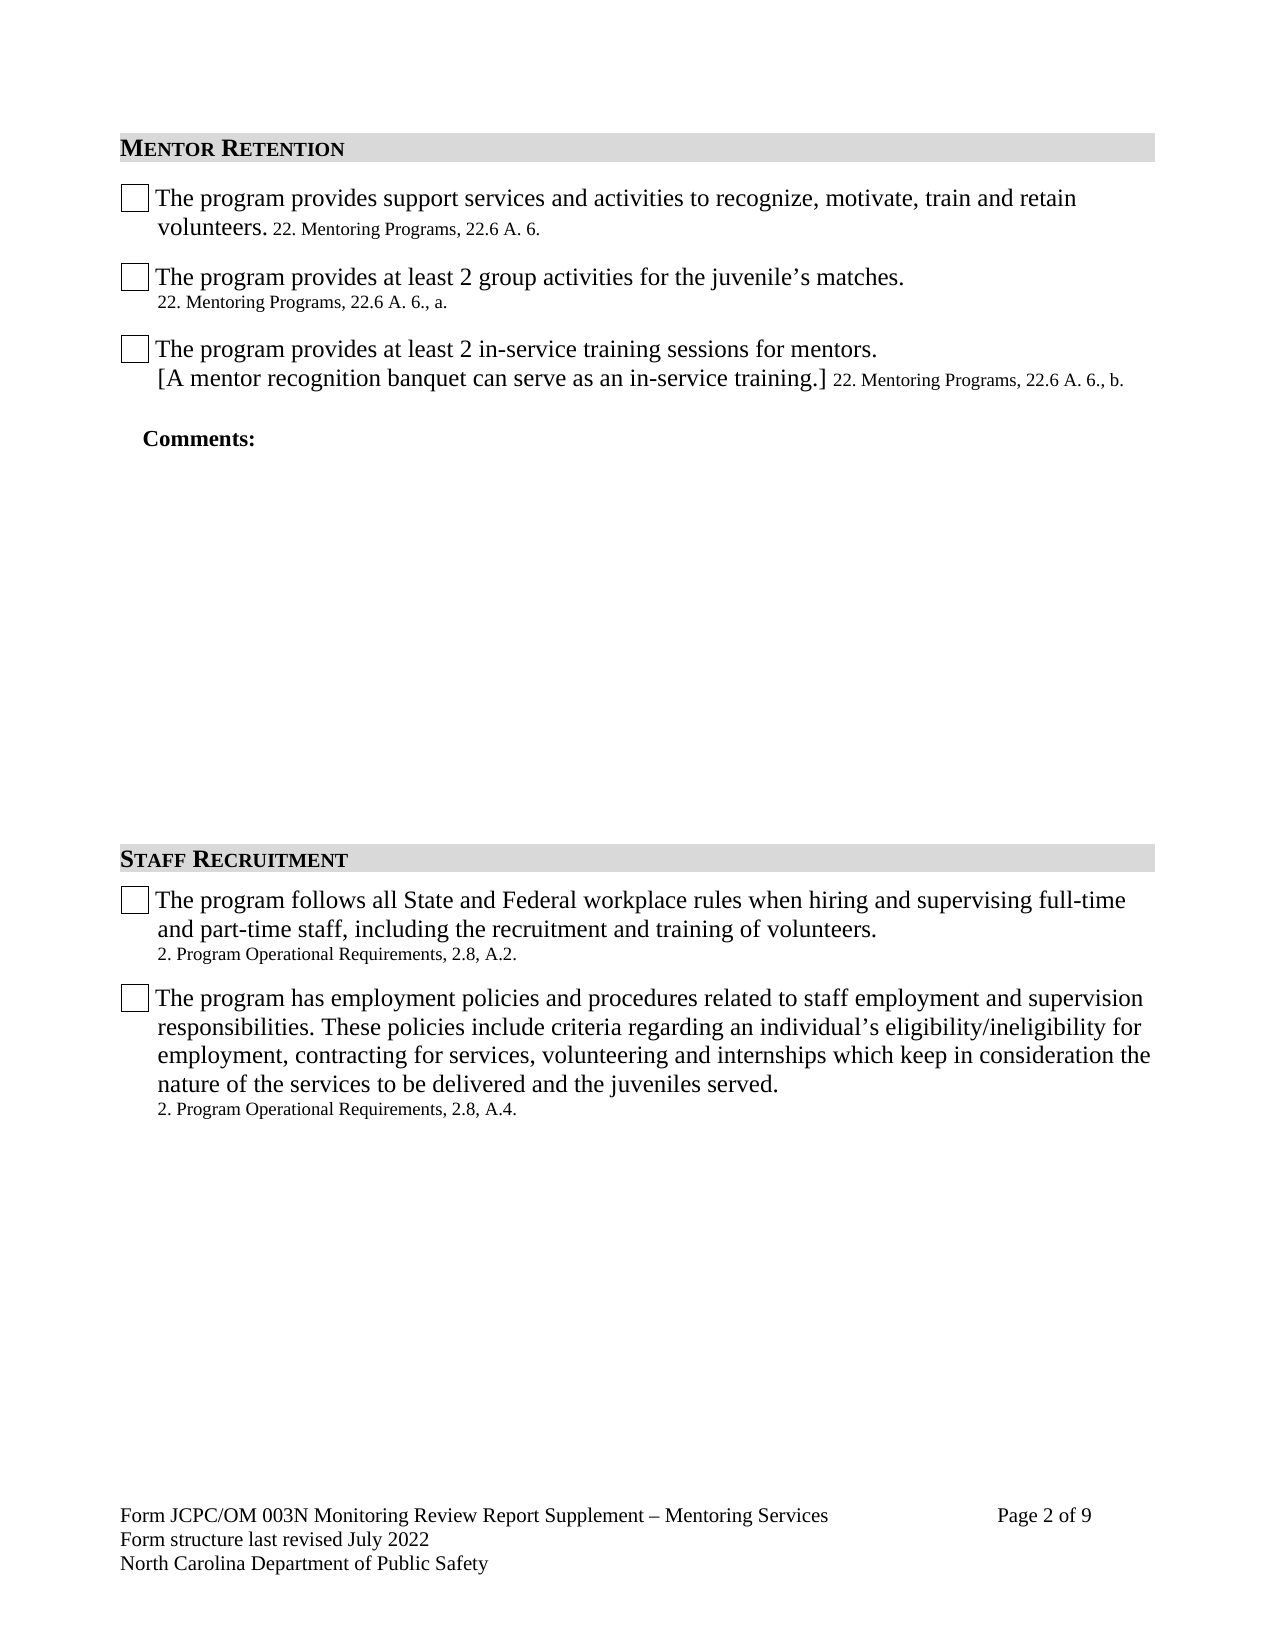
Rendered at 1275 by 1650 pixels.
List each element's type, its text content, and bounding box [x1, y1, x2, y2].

text The program has employment policies and procedures related to staff employment and supervision responsibilities. These policies include criteria regarding an individual’s eligibility/ineligibility for employment, contracting for services, volunteering and internships which keep in consideration the nature of the services to be delivered and the juveniles served. [120, 983, 1155, 1098]
text The program provides at least 2 in-service training sessions for mentors. [120, 334, 1155, 363]
text [A mentor recognition banquet can serve as an in-service training.] 22. Mentoring Programs, 22.6 A. 6., b. [120, 363, 1155, 392]
text 22. Mentoring Programs, 22.6 A. 6., a. [120, 291, 1155, 312]
text 2. Program Operational Requirements, 2.8, A.2. [157, 942, 1155, 964]
text The program provides support services and activities to recognize, motivate, train and retain volunteers. 22. Mentoring Programs, 22.6 A. 6. [120, 183, 1155, 241]
table_header Comments: [131, 425, 1182, 774]
text Mentor Retention [120, 133, 1155, 162]
text Staff Recruitment [120, 844, 1155, 872]
text 2. Program Operational Requirements, 2.8, A.4. [157, 1098, 1155, 1120]
text The program provides at least 2 group activities for the juvenile’s matches. [120, 262, 1155, 291]
subtitle The program follows all State and Federal workplace rules when hiring and supervising full-time and part-time staff, including the recruitment and training of volunteers. [120, 885, 1155, 942]
